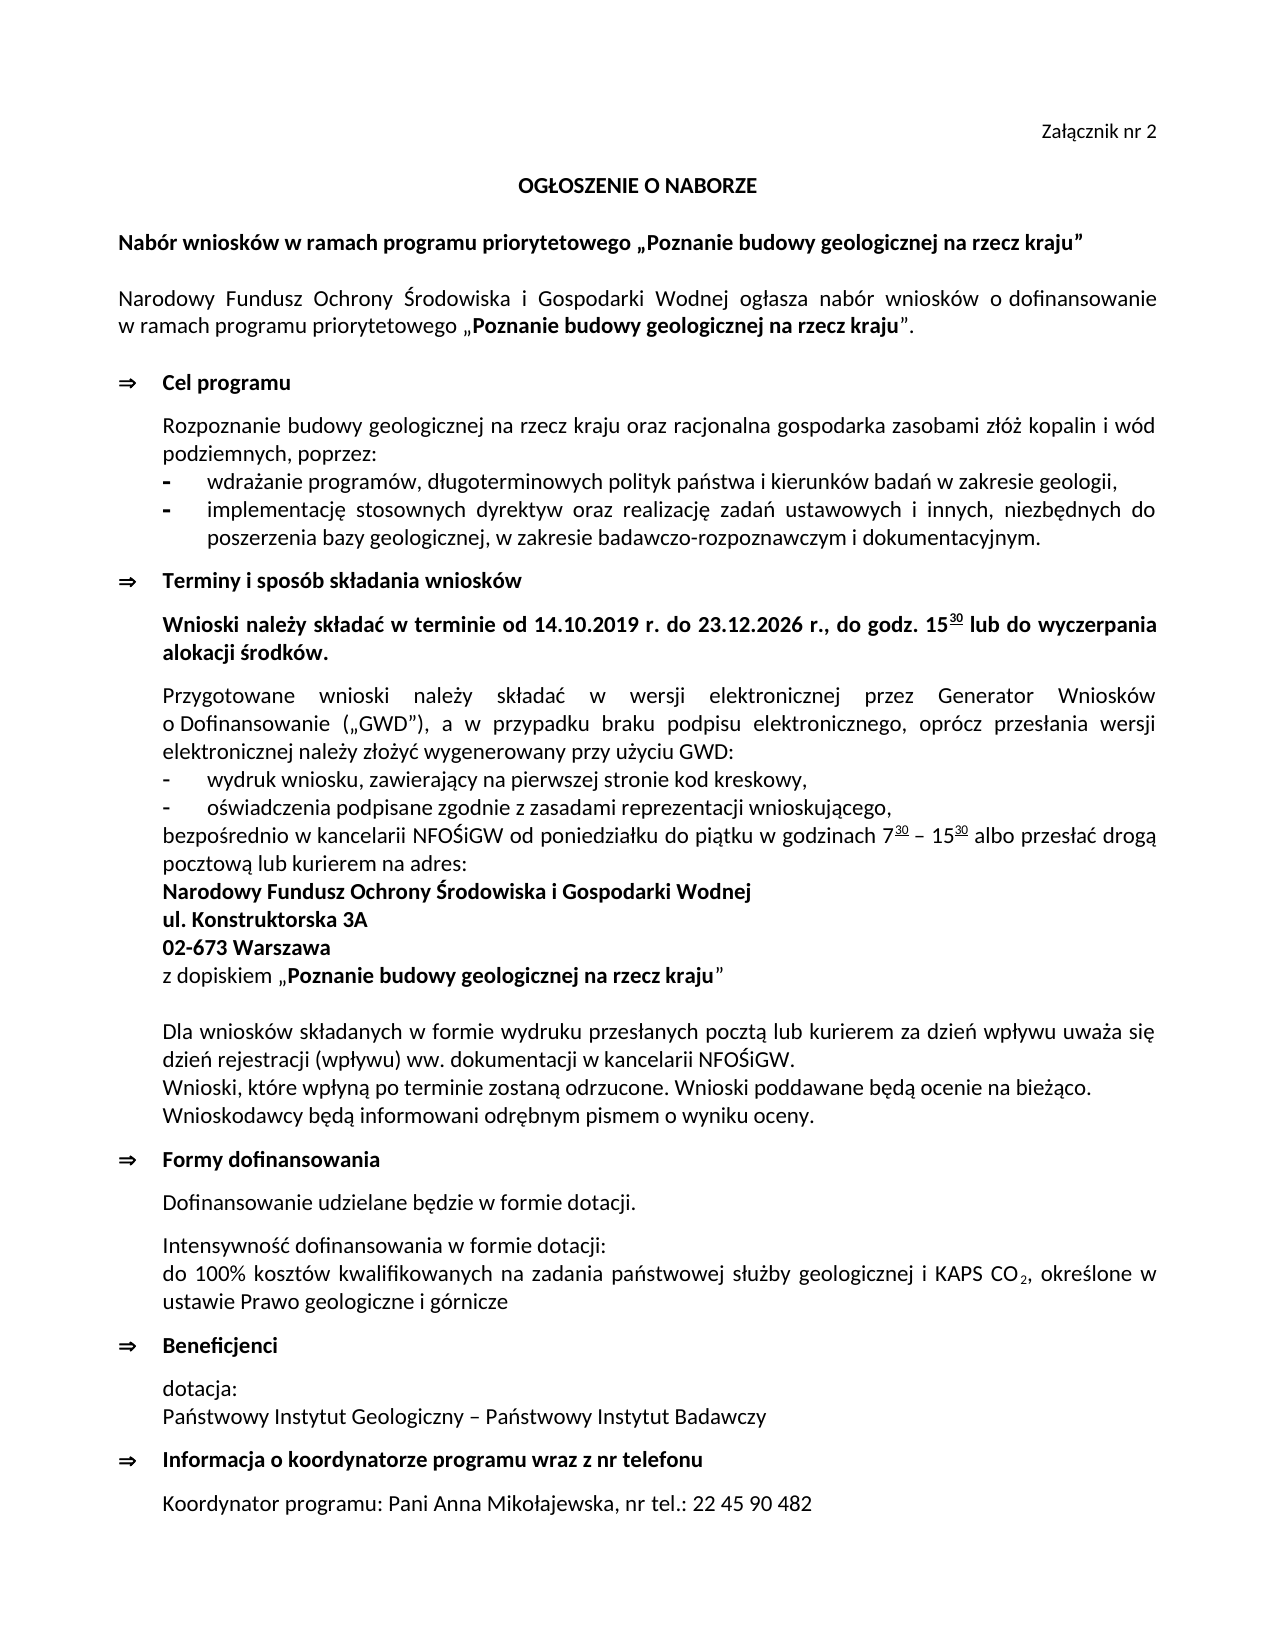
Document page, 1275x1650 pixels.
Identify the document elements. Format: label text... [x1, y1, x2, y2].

list Informacja o koordynatorze programu wraz z nr telefonu [118, 1446, 1157, 1473]
list Formy dofinansowania [118, 1145, 1157, 1173]
text z dopiskiem „Poznanie budowy geologicznej na rzecz kraju” [162, 961, 1157, 989]
list Beneficjenci [118, 1331, 1157, 1359]
text do 100% kosztów kwalifikowanych na zadania państwowej służby geologicznej i KAPS CO2, określone w ustawie Prawo geologiczne i górnicze [162, 1259, 1157, 1316]
text Wnioski, które wpłyną po terminie zostaną odrzucone. Wnioski poddawane będą ocenie na bieżąco. [162, 1073, 1157, 1101]
list Cel programu [118, 368, 1157, 396]
list Dofinansowanie udzielane będzie w formie dotacji. [162, 1188, 1157, 1216]
text ul. Konstruktorska 3A [162, 905, 1157, 933]
text Przygotowane wnioski należy składać w wersji elektronicznej przez Generator Wniosków o Dofinansowanie („GWD”), a w przypadku braku podpisu elektronicznego, oprócz przesłania wersji elektronicznej należy złożyć wygenerowany przy użyciu GWD: [162, 681, 1157, 765]
list implementację stosownych dyrektyw oraz realizację zadań ustawowych i innych, niezbędnych do poszerzenia bazy geologicznej, w zakresie badawczo-rozpoznawczym i dokumentacyjnym. [162, 495, 1157, 551]
list wdrażanie programów, długoterminowych polityk państwa i kierunków badań w zakresie geologii, [162, 467, 1157, 495]
text dotacja: [162, 1374, 1157, 1402]
text Intensywność dofinansowania w formie dotacji: [162, 1231, 1157, 1259]
text Narodowy Fundusz Ochrony Środowiska i Gospodarki Wodnej [162, 877, 1157, 905]
text Narodowy Fundusz Ochrony Środowiska i Gospodarki Wodnej ogłasza nabór wniosków o dofinansowanie w ramach programu priorytetowego „Poznanie budowy geologicznej na rzecz kraju”. [118, 284, 1157, 340]
text OGŁOSZENIE O NABORZE [118, 172, 1157, 199]
text Koordynator programu: Pani Anna Mikołajewska, nr tel.: 22 45 90 482 [162, 1489, 1157, 1517]
text Nabór wniosków w ramach programu priorytetowego „Poznanie budowy geologicznej na rzecz kraju” [118, 228, 1157, 256]
text Państwowy Instytut Geologiczny – Państwowy Instytut Badawczy [162, 1402, 1157, 1430]
list Terminy i sposób składania wniosków [118, 566, 1157, 594]
text Dla wniosków składanych w formie wydruku przesłanych pocztą lub kurierem za dzień wpływu uważa się dzień rejestracji (wpływu) ww. dokumentacji w kancelarii NFOŚiGW. [162, 1017, 1157, 1073]
text 02-673 Warszawa [162, 933, 1157, 961]
list oświadczenia podpisane zgodnie z zasadami reprezentacji wnioskującego, [162, 793, 1157, 821]
text bezpośrednio w kancelarii NFOŚiGW od poniedziałku do piątku w godzinach 730 – 1530 albo przesłać drogą pocztową lub kurierem na adres: [162, 821, 1157, 877]
text Załącznik nr 2 [118, 118, 1157, 143]
text Rozpoznanie budowy geologicznej na rzecz kraju oraz racjonalna gospodarka zasobami złóż kopalin i wód podziemnych, poprzez: [162, 411, 1157, 467]
text Wnioskodawcy będą informowani odrębnym pismem o wyniku oceny. [162, 1101, 1157, 1129]
text Wnioski należy składać w terminie od 14.10.2019 r. do 23.12.2026 r., do godz. 1530 lub do wyczerpania alokacji środków. [162, 610, 1157, 666]
list wydruk wniosku, zawierający na pierwszej stronie kod kreskowy, [162, 765, 1157, 793]
